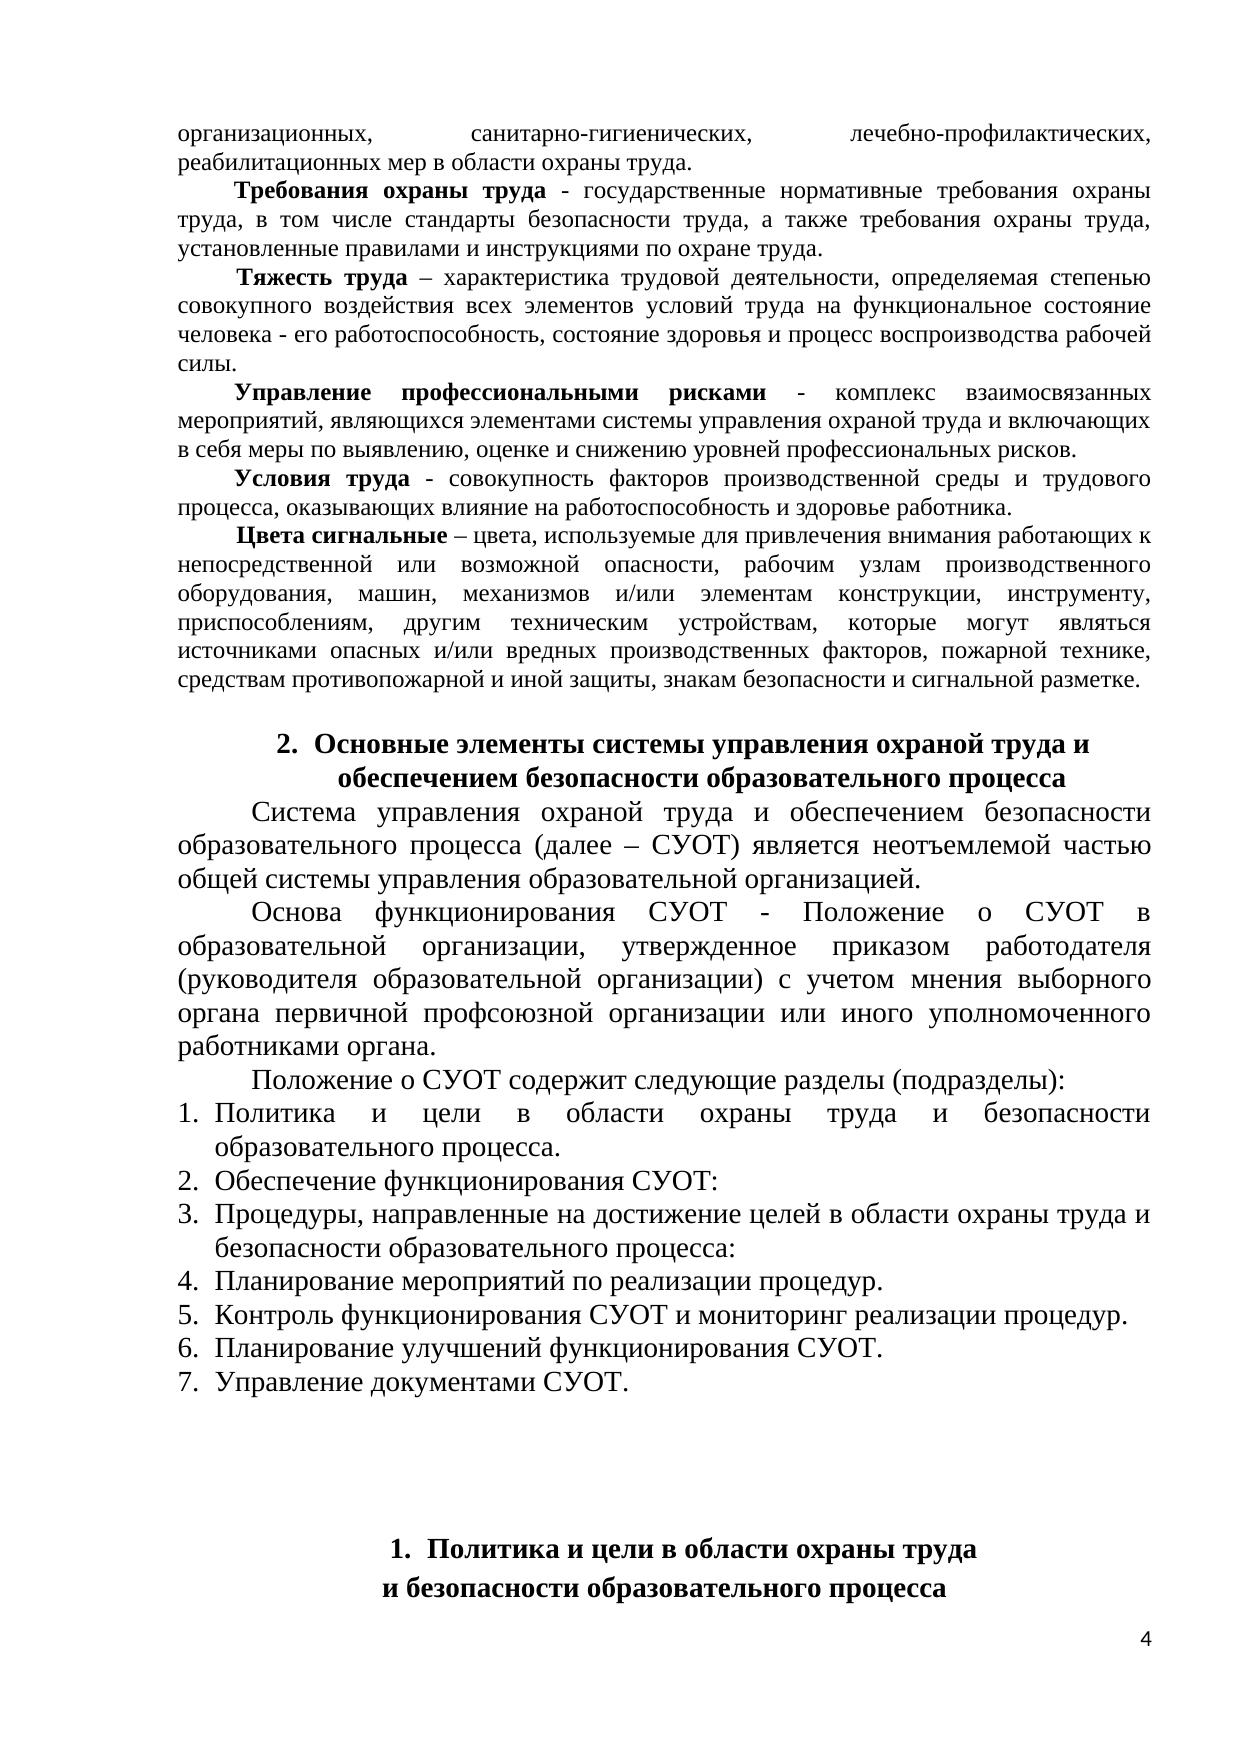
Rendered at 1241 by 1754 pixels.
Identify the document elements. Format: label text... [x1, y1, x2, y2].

list Контроль функционирования СУОТ и мониторинг реализации процедур. [177, 1297, 1152, 1330]
text Тяжесть труда – характеристика трудовой деятельности, определяемая степенью совокупного воздействия всех элементов условий труда на функциональное состояние человека - его работоспособность, состояние здоровья и процесс воспроизводства рабочей силы. [177, 262, 1152, 377]
list Процедуры, направленные на достижение целей в области охраны труда и безопасности образовательного процесса: [177, 1196, 1152, 1263]
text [177, 118, 1152, 176]
list Планирование улучшений функционирования СУОТ. [177, 1330, 1152, 1364]
text и безопасности образовательного процесса [177, 1570, 1152, 1604]
list Обеспечение функционирования СУОТ: [177, 1163, 1152, 1196]
list Планирование мероприятий по реализации процедур. [177, 1263, 1152, 1297]
text Положение о СУОТ содержит следующие разделы (подразделы): [177, 1062, 1152, 1096]
text Требования охраны труда - государственные нормативные требования охраны труда, в том числе стандарты безопасности труда, а также требования охраны труда, установленные правилами и инструкциями по охране труда. [177, 176, 1152, 262]
list Управление документами СУОТ. [177, 1364, 1152, 1397]
text Основа функционирования СУОТ - Положение о СУОТ в образовательной организации, утвержденное приказом работодателя (руководителя образовательной организации) с учетом мнения выборного органа первичной профсоюзной организации или иного уполномоченного работниками органа. [177, 894, 1152, 1062]
list Основные элементы системы управления охраной труда и обеспечением безопасности образовательного процесса [215, 727, 1152, 794]
text Условия труда - совокупность факторов производственной среды и трудового процесса, оказывающих влияние на работоспособность и здоровье работника. [177, 463, 1152, 521]
list Политика и цели в области охраны труда и безопасности образовательного процесса. [177, 1096, 1152, 1163]
text Цвета сигнальные – цвета, используемые для привлечения внимания работающих к непосредственной или возможной опасности, рабочим узлам производственного оборудования, машин, механизмов и/или элементам конструкции, инструменту, приспособлениям, другим техническим устройствам, которые могут являться источниками опасных и/или вредных производственных факторов, пожарной технике, средствам противопожарной и иной защиты, знакам безопасности и сигнальной разметке. [177, 521, 1152, 693]
list Политика и цели в области охраны труда [215, 1532, 1152, 1565]
text Управление профессиональными рисками - комплекс взаимосвязанных мероприятий, являющихся элементами системы управления охраной труда и включающих в себя меры по выявлению, оценке и снижению уровней профессиональных рисков. [177, 377, 1152, 463]
text Система управления охраной труда и обеспечением безопасности образовательного процесса (далее – СУОТ) является неотъемлемой частью общей системы управления образовательной организацией. [177, 794, 1152, 894]
